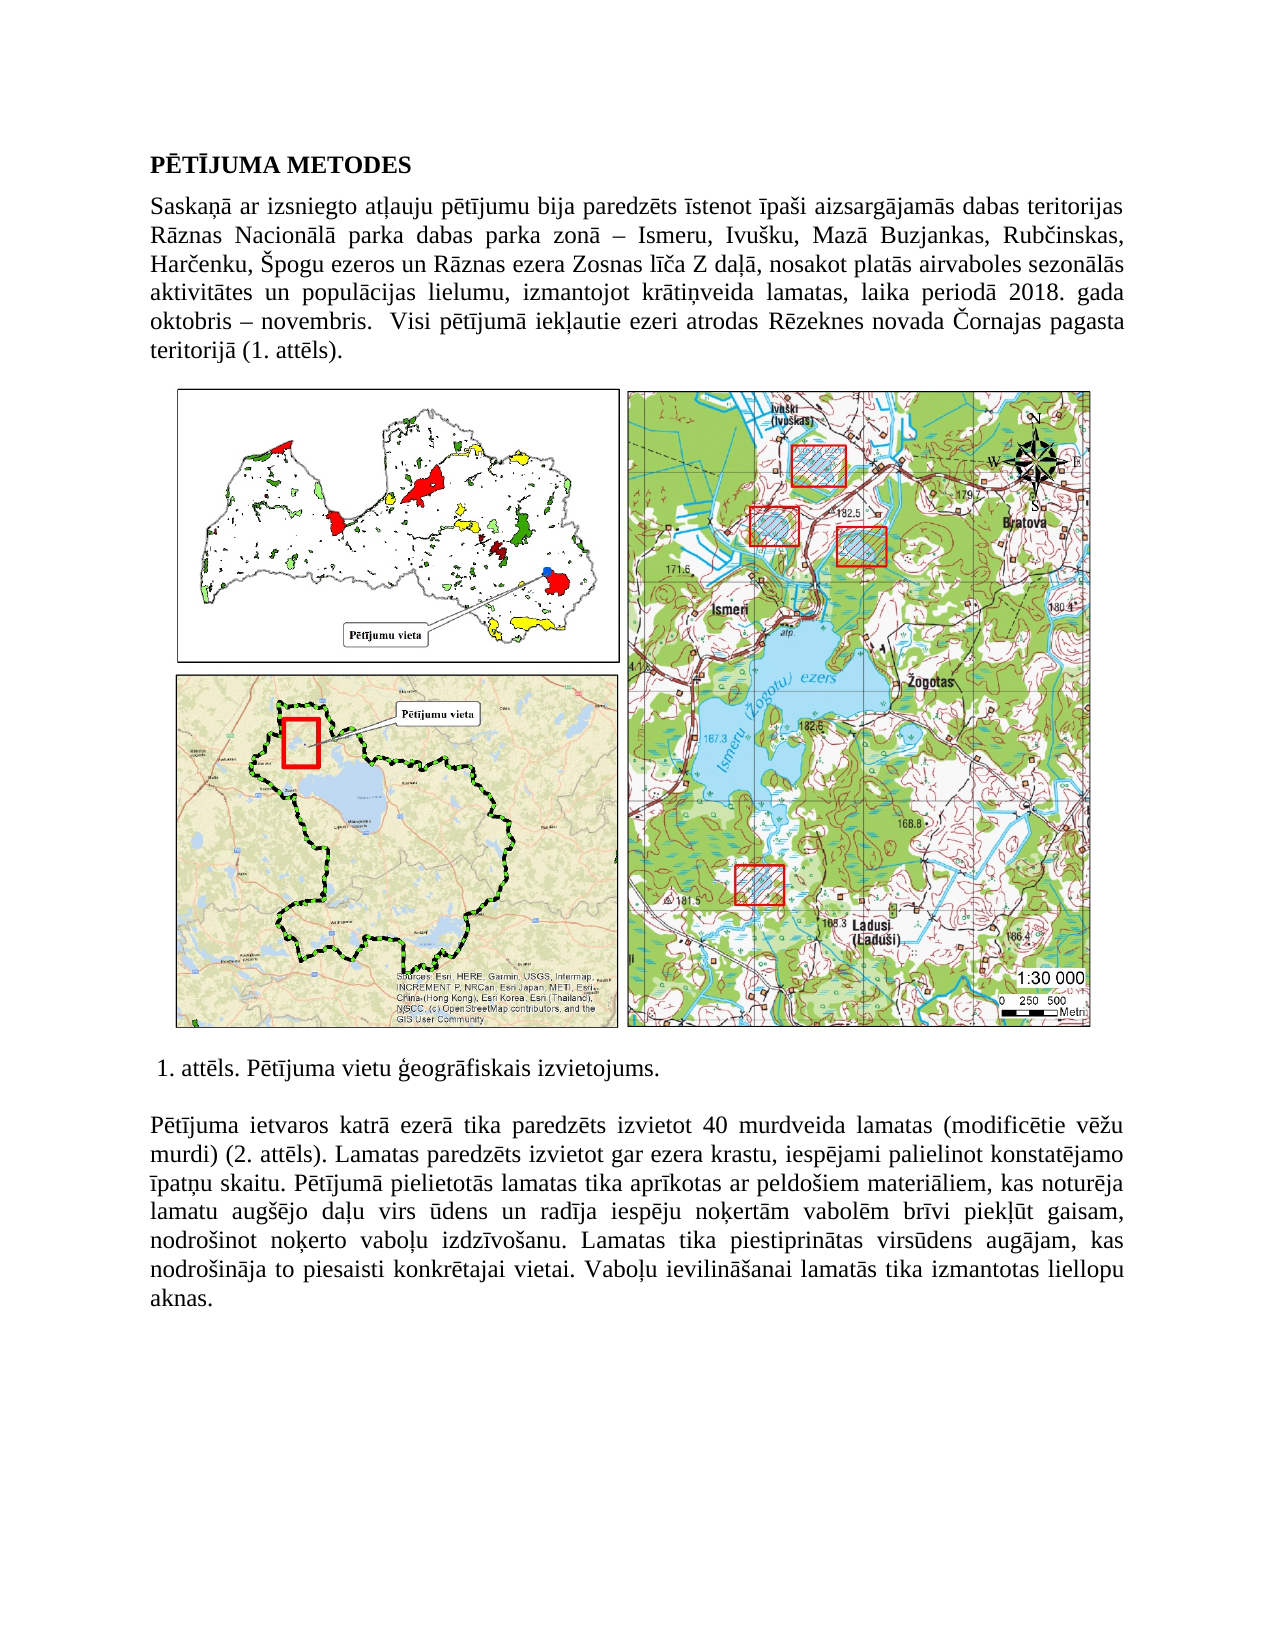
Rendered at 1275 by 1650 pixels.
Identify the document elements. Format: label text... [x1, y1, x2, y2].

text 1. attēls. Pētījuma vietu ģeogrāfiskais izvietojums. [156, 1053, 1125, 1081]
text PĒTĪJUMA METODES [150, 150, 1125, 179]
picture [150, 363, 1125, 1053]
text Pētījuma ietvaros katrā ezerā tika paredzēts izvietot 40 murdveida lamatas (modificētie vēžu murdi) (2. attēls). Lamatas paredzēts izvietot gar ezera krastu, iespējami palielinot konstatējamo īpatņu skaitu. Pētījumā pielietotās lamatas tika aprīkotas ar peldošiem materiāliem, kas noturēja lamatu augšējo daļu virs ūdens un radīja iespēju noķertām vabolēm brīvi piekļūt gaisam, nodrošinot noķerto vaboļu izdzīvošanu. Lamatas tika piestiprinātas virsūdens augājam, kas nodrošināja to piesaisti konkrētajai vietai. Vaboļu ievilināšanai lamatās tika izmantotas liellopu aknas. [150, 1110, 1125, 1311]
text Saskaņā ar izsniegto atļauju pētījumu bija paredzēts īstenot īpaši aizsargājamās dabas teritorijas Rāznas Nacionālā parka dabas parka zonā – Ismeru, Ivušku, Mazā Buzjankas, Rubčinskas, Harčenku, Špogu ezeros un Rāznas ezera Zosnas līča Z daļā, nosakot platās airvaboles sezonālās aktivitātes un populācijas lielumu, izmantojot krātiņveida lamatas, laika periodā 2018. gada oktobris – novembris. Visi pētījumā iekļautie ezeri atrodas Rēzeknes novada Čornajas pagasta teritorijā (1. attēls). [150, 191, 1125, 363]
